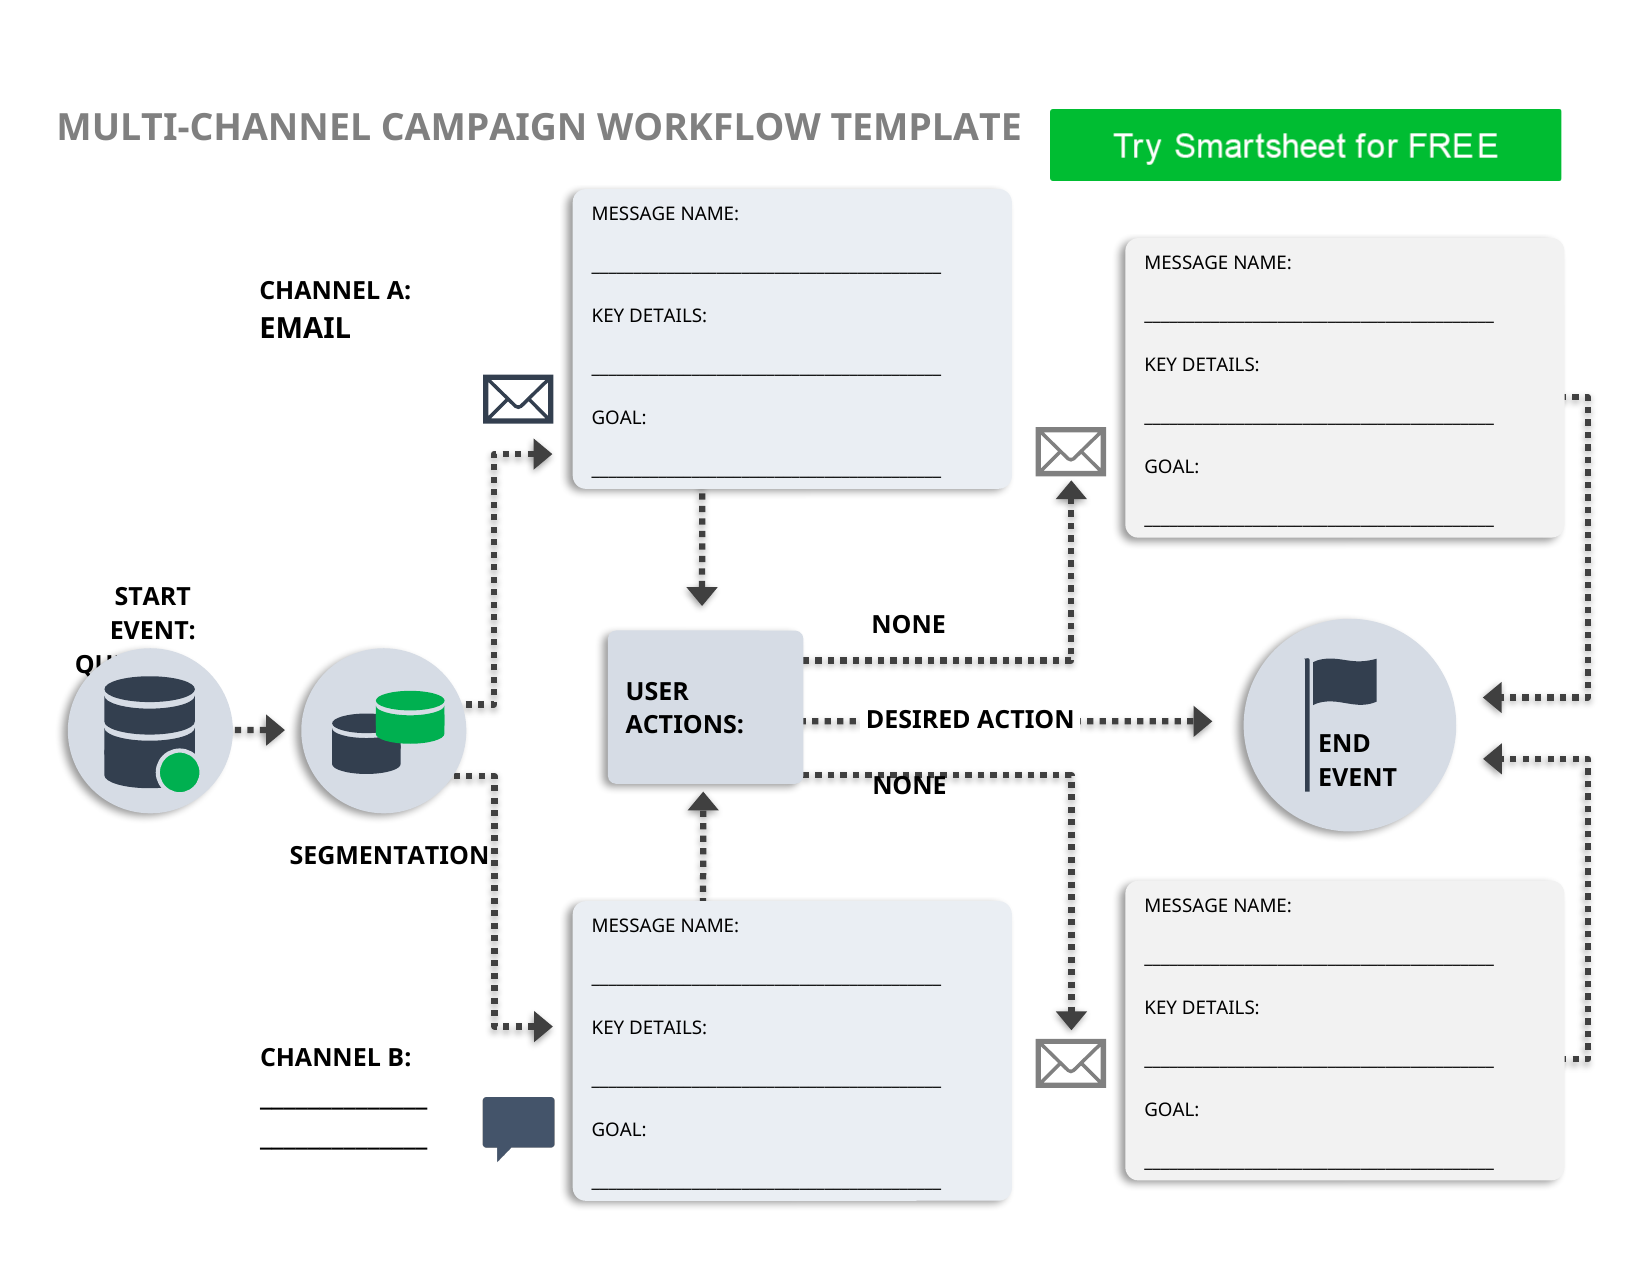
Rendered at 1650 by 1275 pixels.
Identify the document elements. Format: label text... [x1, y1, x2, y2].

text MULTI-CHANNEL CAMPAIGN WORKFLOW TEMPLATE [56, 101, 1575, 152]
picture [1050, 109, 1562, 181]
picture [468, 1080, 569, 1180]
